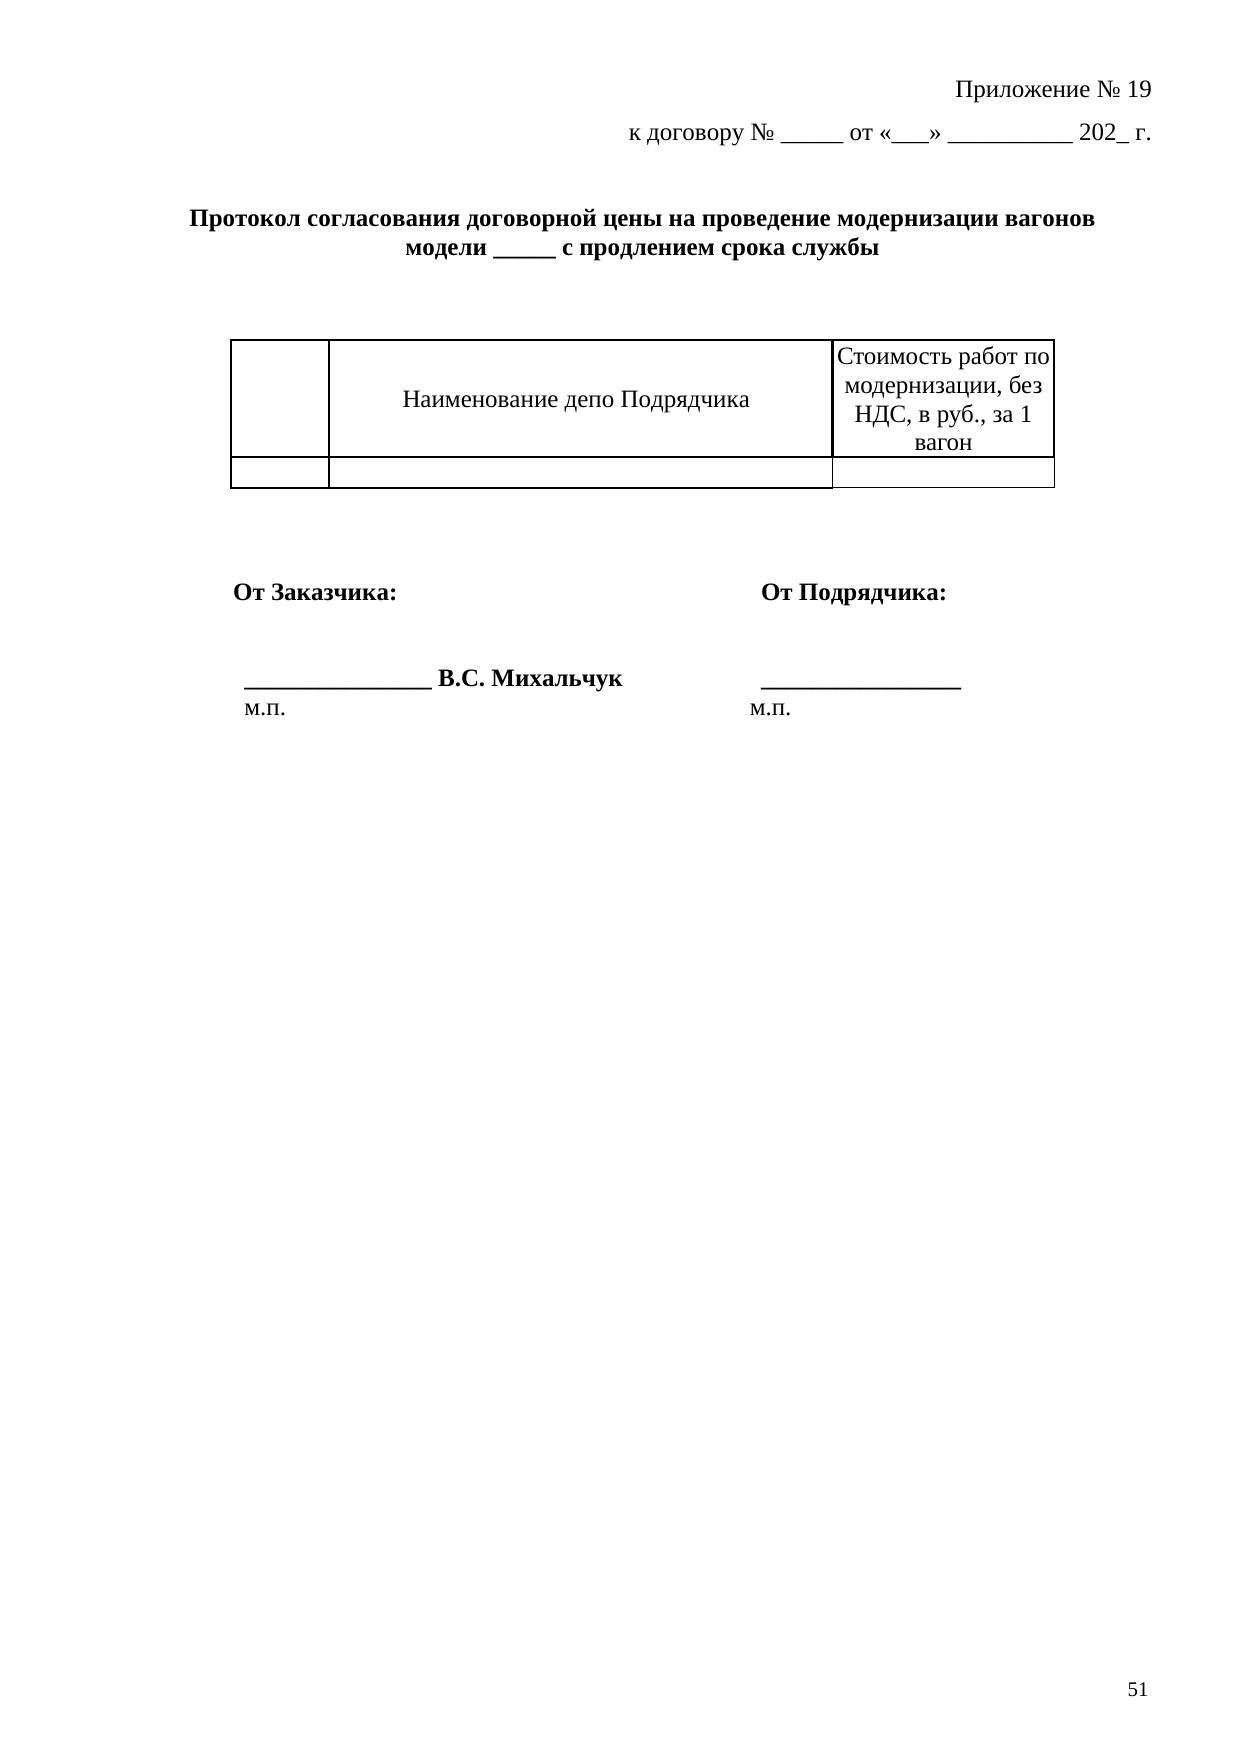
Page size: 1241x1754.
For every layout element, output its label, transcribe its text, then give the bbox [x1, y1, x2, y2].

text Приложение № 19 [133, 74, 1152, 103]
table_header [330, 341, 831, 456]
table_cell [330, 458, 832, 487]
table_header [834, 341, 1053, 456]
text Протокол согласования договорной цены на проведение модернизации вагонов [133, 203, 1152, 232]
text модели _____ с продлением срока службы [133, 232, 1152, 261]
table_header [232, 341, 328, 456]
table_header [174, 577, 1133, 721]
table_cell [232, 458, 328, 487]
text к договору № _____ от «___» __________ 202_ г. [620, 117, 1152, 146]
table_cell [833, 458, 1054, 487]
